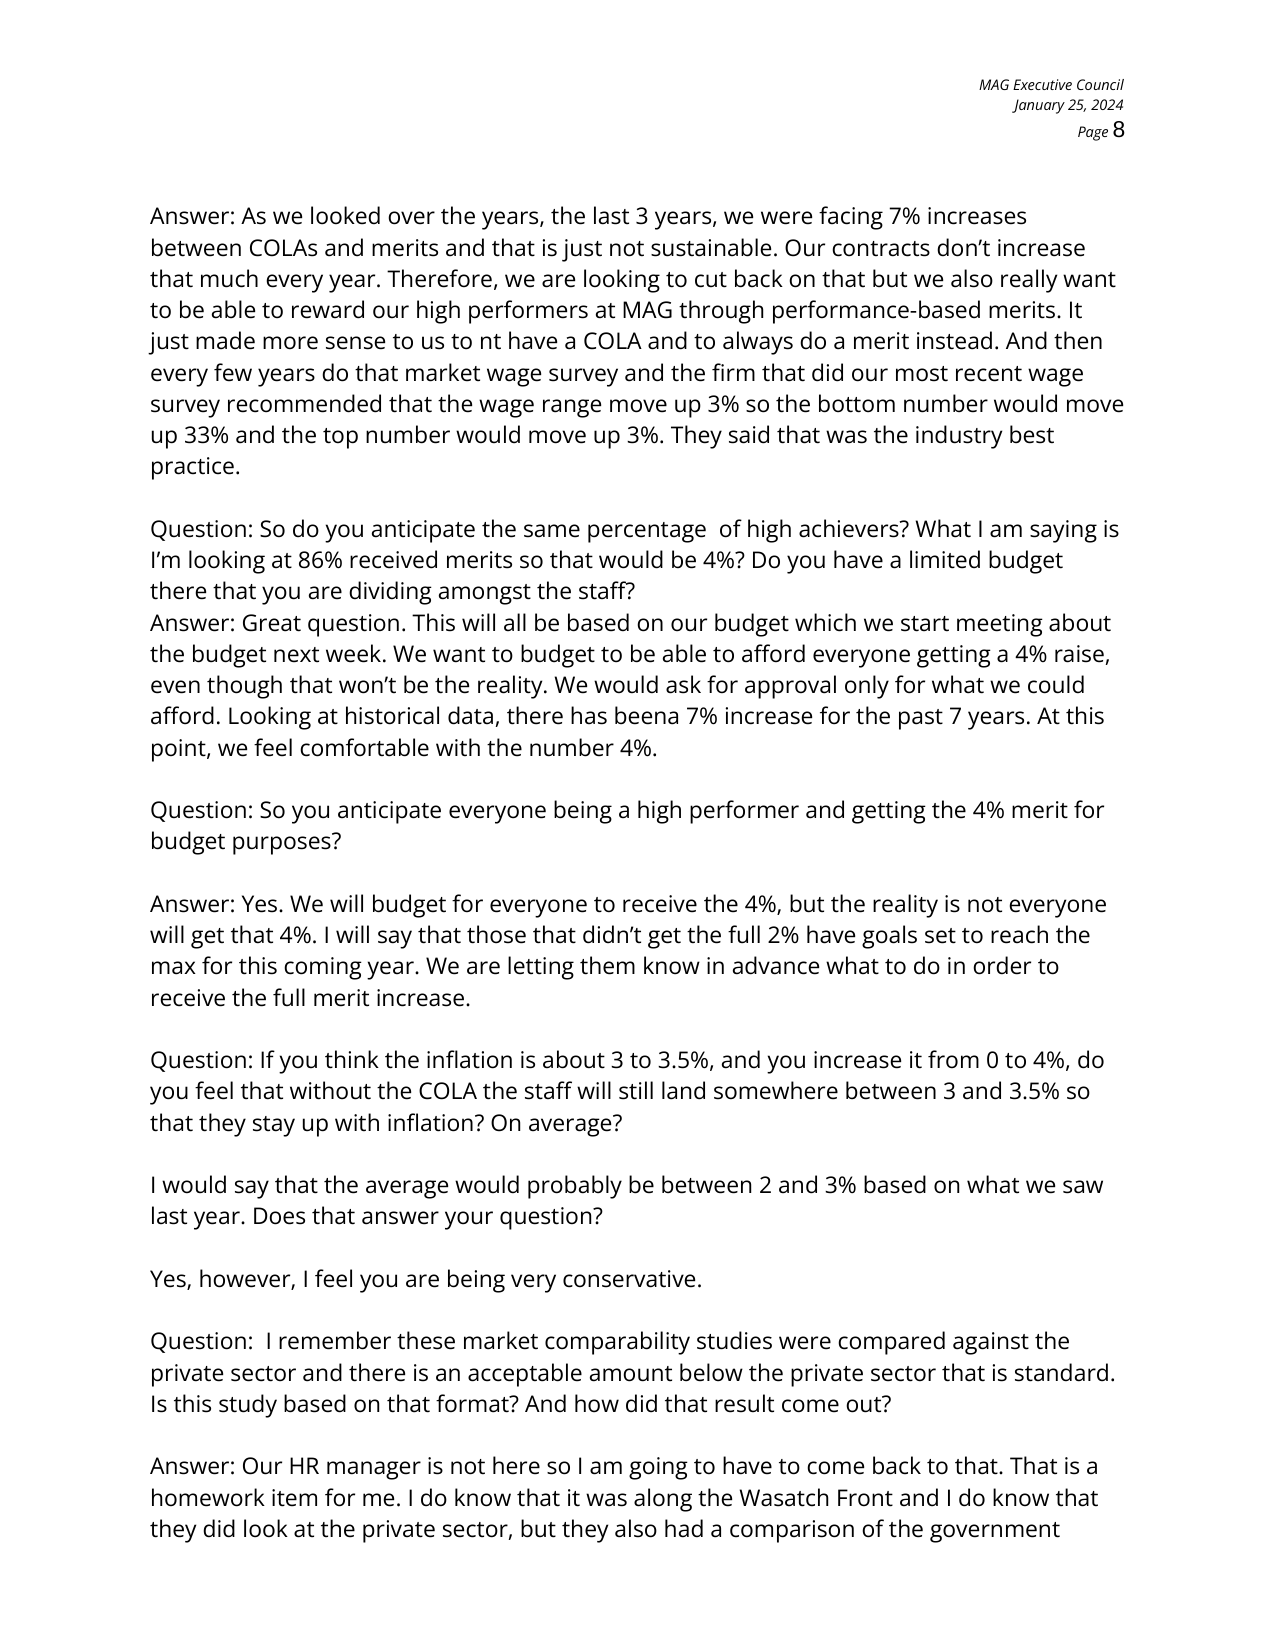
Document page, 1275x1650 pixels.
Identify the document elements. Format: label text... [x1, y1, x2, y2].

text Answer: As we looked over the years, the last 3 years, we were facing 7% increases between COLAs and merits and that is just not sustainable. Our contracts don’t increase that much every year. Therefore, we are looking to cut back on that but we also really want to be able to reward our high performers at MAG through performance-based merits. It just made more sense to us to nt have a COLA and to always do a merit instead. And then every few years do that market wage survey and the firm that did our most recent wage survey recommended that the wage range move up 3% so the bottom number would move up 33% and the top number would move up 3%. They said that was the industry best practice. [150, 200, 1125, 482]
text Question: If you think the inflation is about 3 to 3.5%, and you increase it from 0 to 4%, do you feel that without the COLA the staff will still land somewhere between 3 and 3.5% so that they stay up with inflation? On average? [150, 1044, 1125, 1138]
text Yes, however, I feel you are being very conservative. [150, 1263, 1125, 1294]
text I would say that the average would probably be between 2 and 3% based on what we saw last year. Does that answer your question? [150, 1169, 1125, 1232]
text Answer: Great question. This will all be based on our budget which we start meeting about the budget next week. We want to budget to be able to afford everyone getting a 4% raise, even though that won’t be the reality. We would ask for approval only for what we could afford. Looking at historical data, there has beena 7% increase for the past 7 years. At this point, we feel comfortable with the number 4%. [150, 607, 1125, 763]
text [150, 1450, 1125, 1544]
text Answer: Yes. We will budget for everyone to receive the 4%, but the reality is not everyone will get that 4%. I will say that those that didn’t get the full 2% have goals set to reach the max for this coming year. We are letting them know in advance what to do in order to receive the full merit increase. [150, 888, 1125, 1013]
text Question: So do you anticipate the same percentage of high achievers? What I am saying is I’m looking at 86% received merits so that would be 4%? Do you have a limited budget there that you are dividing amongst the staff? [150, 513, 1125, 607]
text Question: So you anticipate everyone being a high performer and getting the 4% merit for budget purposes? [150, 794, 1125, 857]
text Question: I remember these market comparability studies were compared against the private sector and there is an acceptable amount below the private sector that is standard. Is this study based on that format? And how did that result come out? [150, 1325, 1125, 1419]
